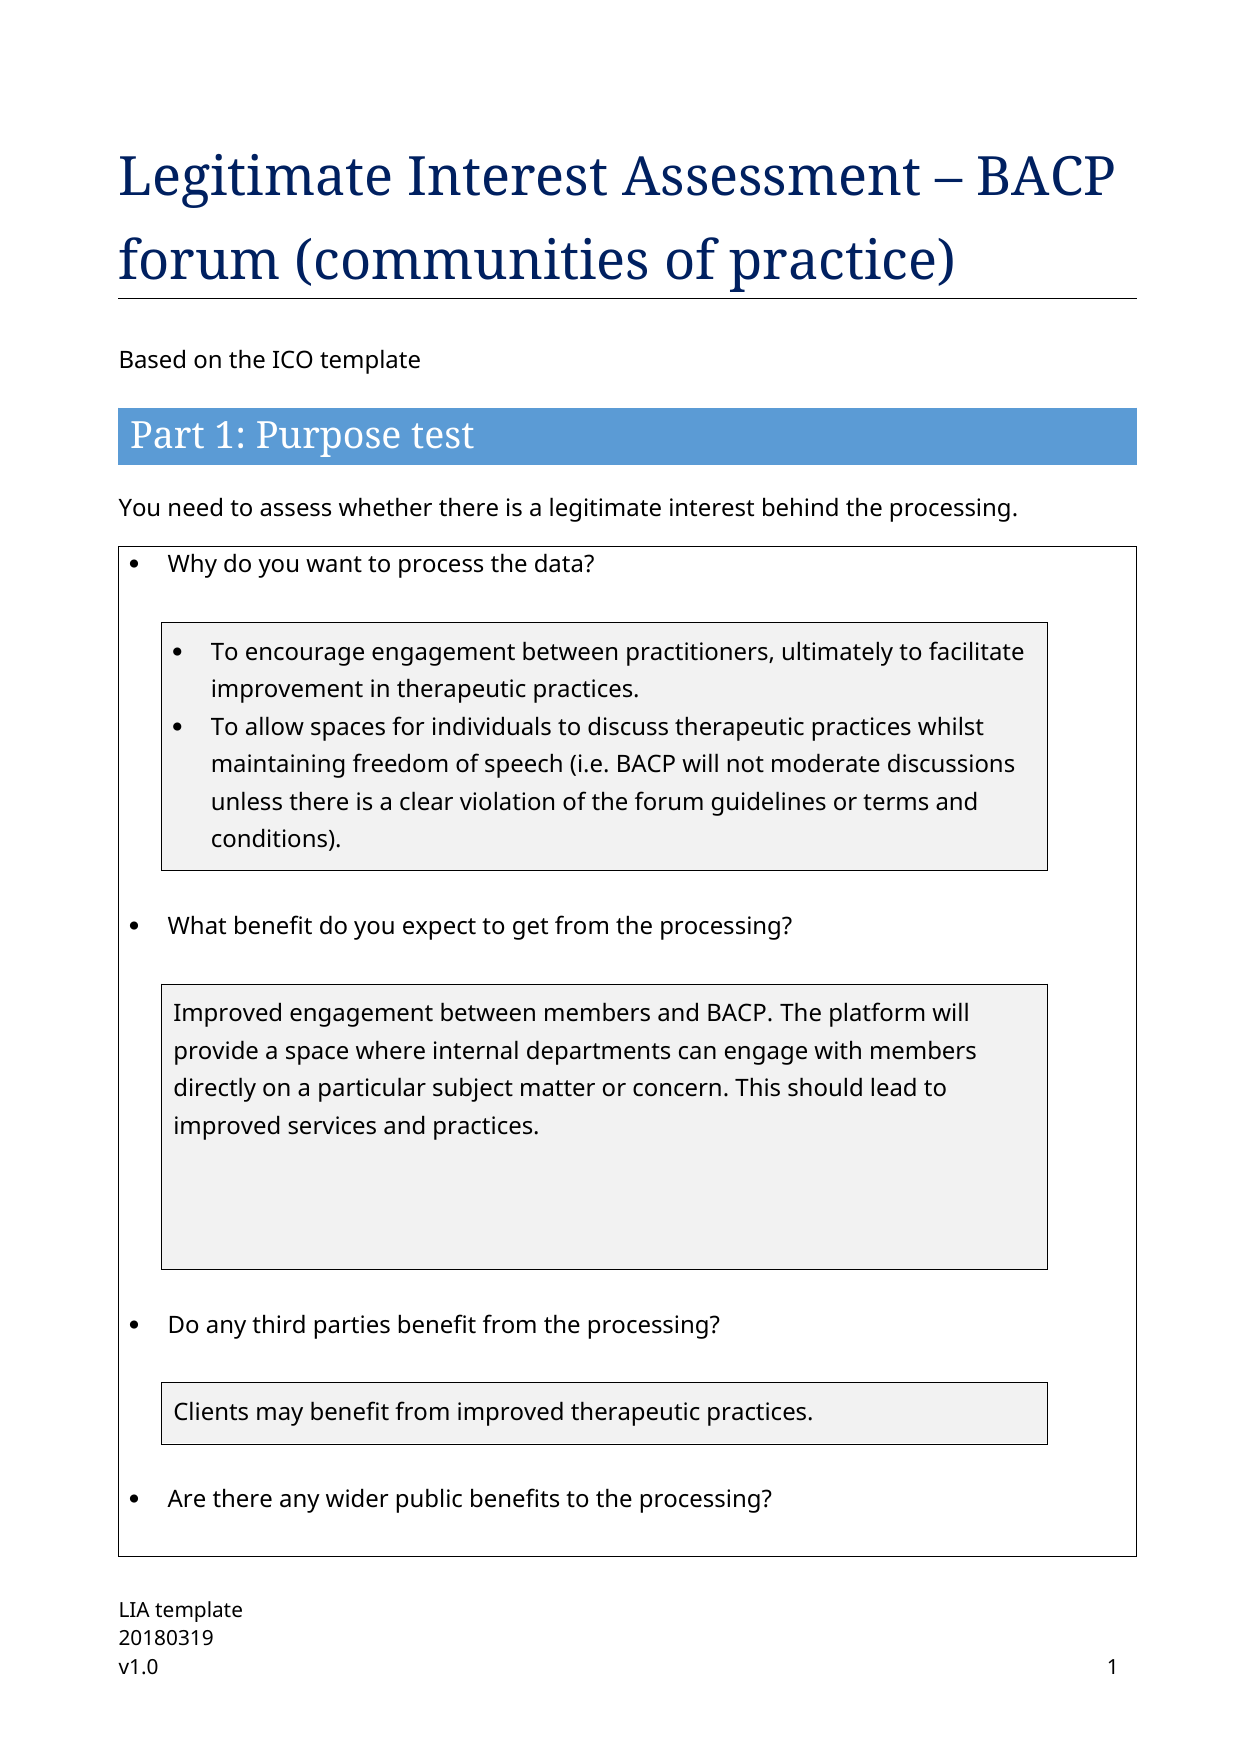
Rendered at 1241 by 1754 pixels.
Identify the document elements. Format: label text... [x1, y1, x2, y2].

text You need to assess whether there is a legitimate interest behind the processing. [118, 491, 1137, 523]
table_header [119, 547, 1136, 1556]
text Based on the ICO template [118, 342, 1137, 375]
subtitle Legitimate Interest Assessment – BACP forum (communities of practice) [118, 137, 1137, 298]
table_header Part 1: Purpose test [119, 409, 1136, 464]
